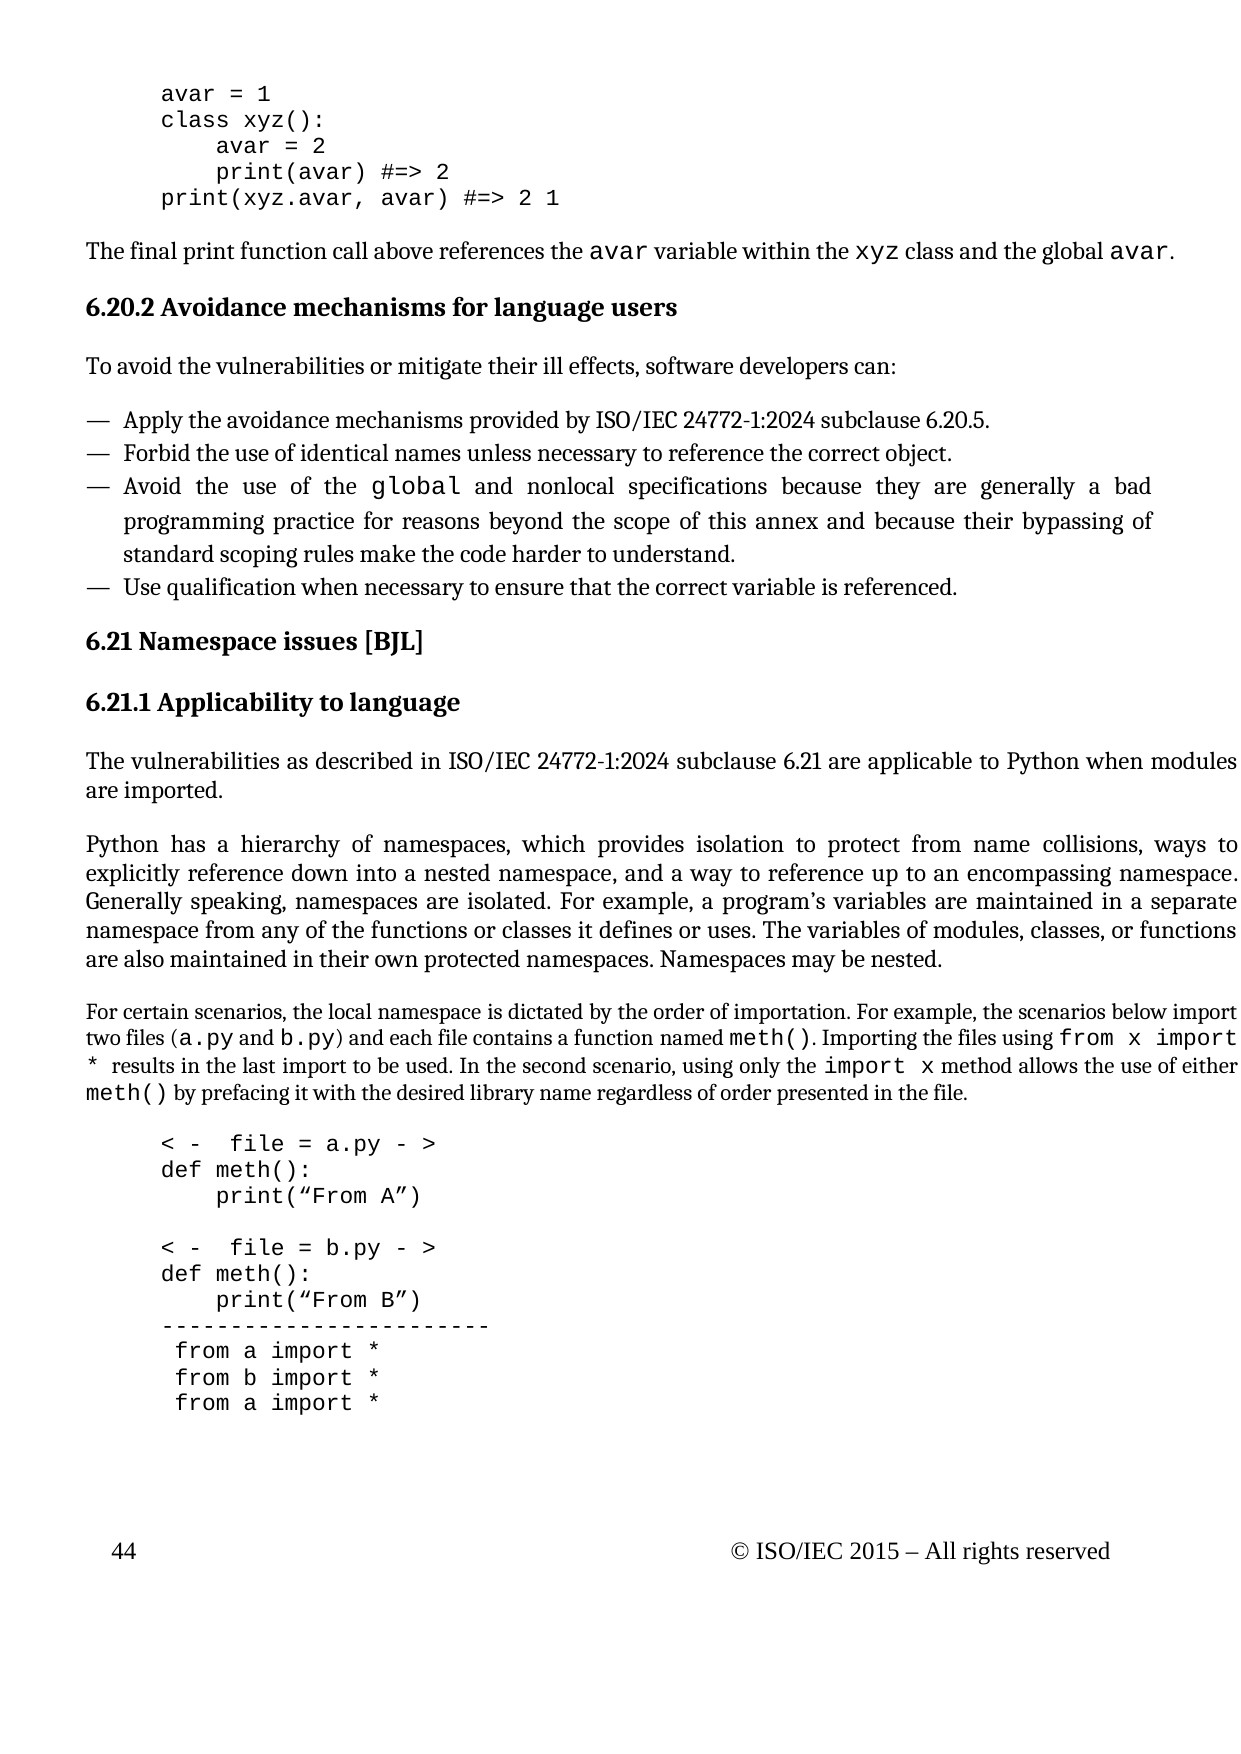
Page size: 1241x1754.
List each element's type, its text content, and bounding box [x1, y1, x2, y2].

subtitle 6.21 Namespace issues [BJL] [86, 626, 1238, 658]
text print(“From A”) [161, 1184, 1153, 1210]
text print(avar) #=> 2 [161, 160, 1153, 186]
text from a import * [161, 1392, 1153, 1418]
text Python has a hierarchy of namespaces, which provides isolation to protect from name collisions, ways to explicitly reference down into a nested namespace, and a way to reference up to an encompassing namespace. Generally speaking, namespaces are isolated. For example, a program’s variables are maintained in a separate namespace from any of the functions or classes it defines or uses. The variables of modules, classes, or functions are also maintained in their own protected namespaces. Namespaces may be nested. [86, 830, 1238, 973]
text The final print function call above references the avar variable within the xyz class and the global avar. [86, 237, 1238, 267]
subtitle 6.20.2 Avoidance mechanisms for language users [86, 292, 1238, 323]
text To avoid the vulnerabilities or mitigate their ill effects, software developers can: [86, 352, 1238, 381]
text def meth(): [161, 1158, 1153, 1184]
text class xyz(): [161, 108, 1153, 134]
text Avoid the use of the global and nonlocal specifications because they are generally a bad programming practice for reasons beyond the scope of this annex and because their bypassing of standard scoping rules make the code harder to understand. [86, 472, 1153, 568]
text For certain scenarios, the local namespace is dictated by the order of importation. For example, the scenarios below import two files (a.py and b.py) and each file contains a function named meth(). Importing the files using from x import * results in the last import to be used. In the second scenario, using only the import x method allows the use of either meth() by prefacing it with the desired library name regardless of order presented in the file. [86, 998, 1238, 1107]
text < - file = a.py - > [161, 1132, 1153, 1158]
text avar = 1 [161, 82, 1153, 108]
text Forbid the use of identical names unless necessary to reference the correct object. [86, 439, 1153, 468]
text The vulnerabilities as described in ISO/IEC 24772-1:2024 subclause 6.21 are applicable to Python when modules are imported. [86, 747, 1238, 805]
text from a import * [161, 1340, 1153, 1366]
text Apply the avoidance mechanisms provided by ISO/IEC 24772-1:2024 subclause 6.20.5. [86, 406, 1153, 435]
subtitle 6.21.1 Applicability to language [86, 687, 1238, 718]
text def meth(): [161, 1262, 1153, 1288]
text avar = 2 [161, 134, 1153, 160]
text from b import * [161, 1366, 1153, 1392]
text Use qualification when necessary to ensure that the correct variable is referenced. [86, 573, 1153, 601]
text ------------------------ [161, 1314, 1153, 1340]
text print(“From B”) [161, 1288, 1153, 1314]
text < - file = b.py - > [161, 1236, 1153, 1262]
text print(xyz.avar, avar) #=> 2 1 [161, 186, 1153, 212]
